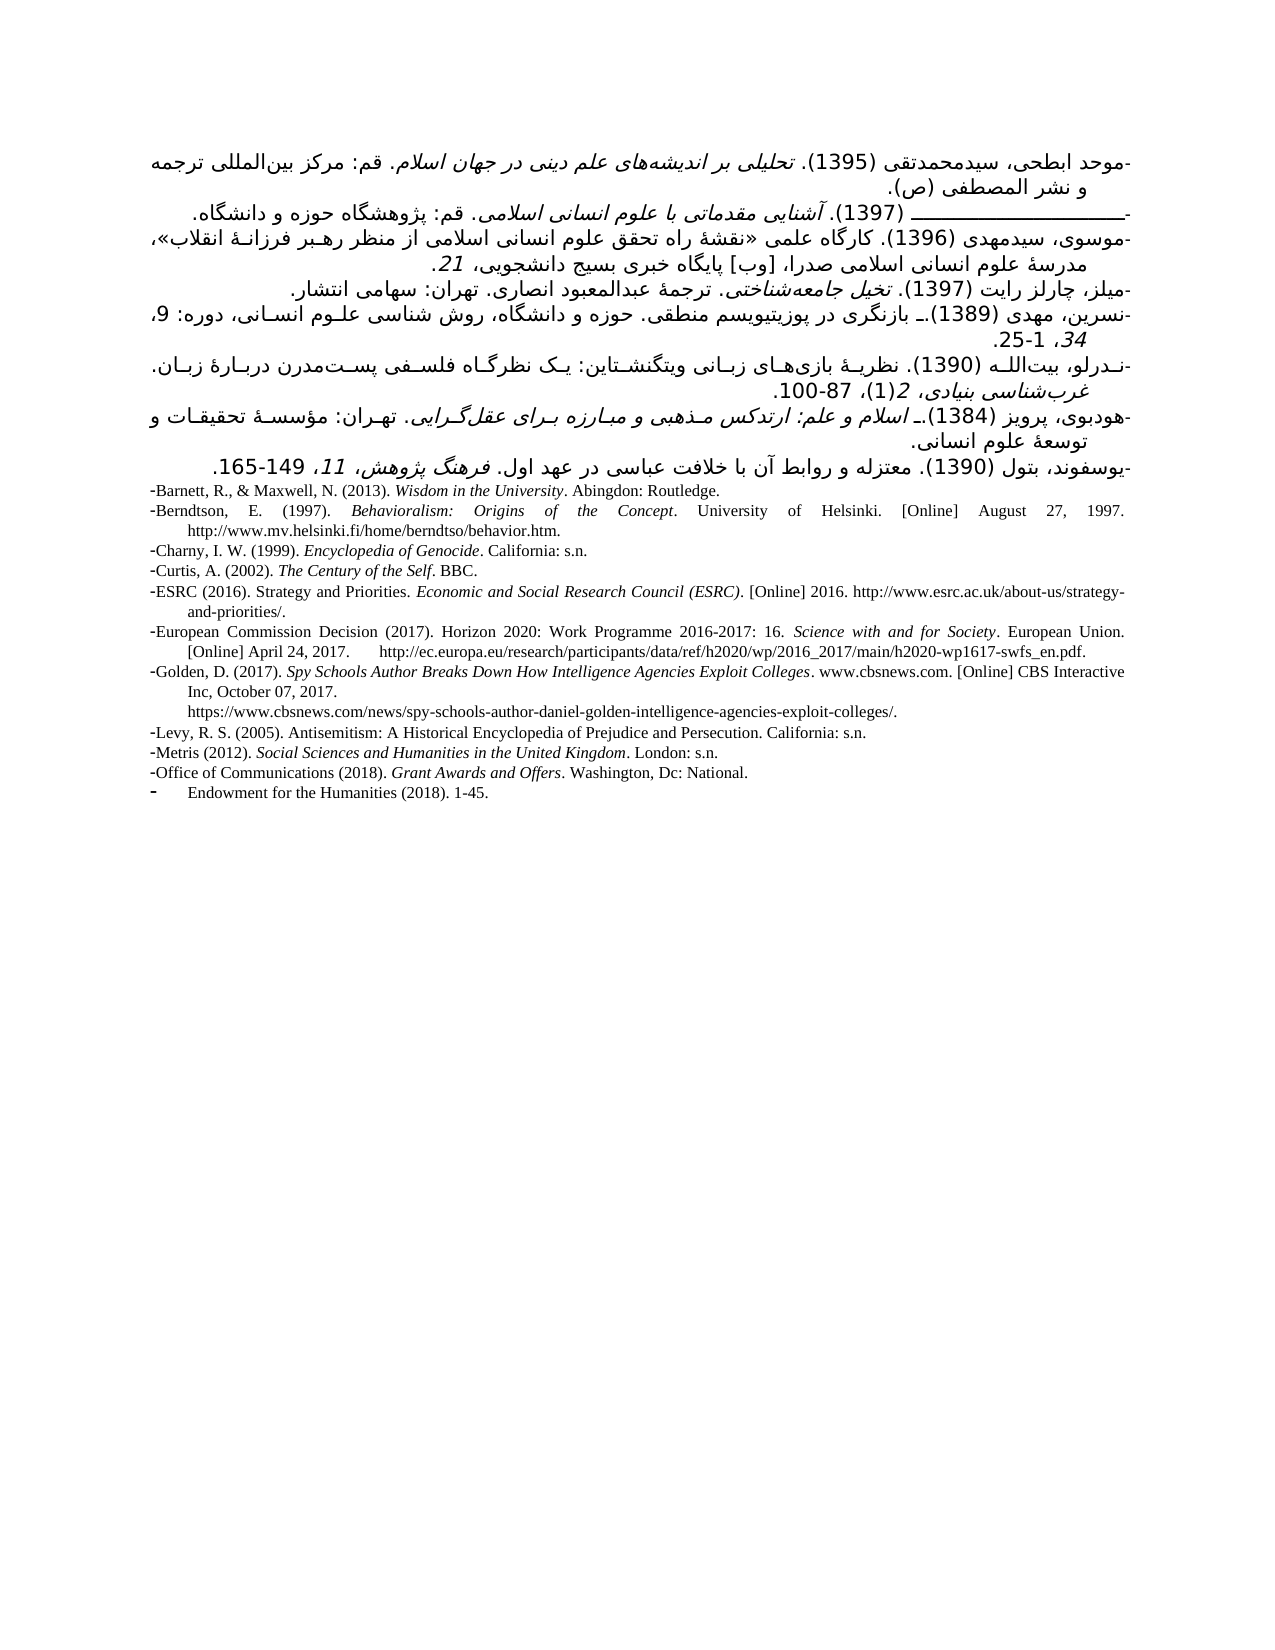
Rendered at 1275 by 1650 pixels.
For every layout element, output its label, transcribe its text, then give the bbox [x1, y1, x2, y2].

list ندرلو، بیت‌الله (1390). نظریۀ بازی‌های زبانی ویتگنشتاین: یک نظرگاه فلسفی پست‌مدرن دربارۀ زبان. غرب‌شناسی بنیادی، 2(1)، 87-100. [150, 353, 1125, 403]
list موسوی، سیدمهدی (1396). کارگاه علمی «نقشۀ راه تحقق علوم انسانی اسلامی از منظر رهبر فرزانۀ انقلاب»، مدرسۀ علوم انسانی اسلامی صدرا، [وب] پایگاه خبری بسیج دانشجویی، 21. [150, 226, 1125, 276]
list یوسفوند، بتول (1390). معتزله و روابط آن با خلافت عباسی در عهد اول. فرهنگ پژوهش، 11، 149-165. [150, 455, 1125, 479]
list Endowment for the Humanities (2018). 1-45. [150, 783, 1125, 803]
list ـــــــــــــــــــــــــــــــــــ (1397). آشنایی مقدماتی با علوم انسانی اسلامی. قم: پژوهشگاه حوزه و دانشگاه. [150, 201, 1125, 225]
list هودبوی، پرویز (1384). اسلام و علم: ارتدکس مذهبی و مبارزه برای عقل‌گرایی. تهران: مؤسسۀ تحقیقات و توسعۀ علوم انسانی. [150, 404, 1125, 454]
list ESRC (2016). Strategy and Priorities. Economic and Social Research Council (ESRC). [Online] 2016. http://www.esrc.ac.uk/about-us/strategy-and-priorities/. [150, 581, 1125, 621]
list میلز، چارلز رایت (1397). تخیل جامعه‌شناختی. ترجمۀ عبدالمعبود انصاری. تهران: سهامی انتشار. [150, 277, 1125, 301]
list European Commission Decision (2017). Horizon 2020: Work Programme 2016-2017: 16. Science with and for Society. European Union. [Online] April 24, 2017. http://ec.europa.eu/research/participants/data/ref/h2020/wp/2016_2017/main/h2020-wp1617-swfs_en.pdf. [150, 622, 1125, 661]
list Levy, R. S. (2005). Antisemitism: A Historical Encyclopedia of Prejudice and Persecution. California: s.n. [150, 722, 1125, 742]
list Golden, D. (2017). Spy Schools Author Breaks Down How Intelligence Agencies Exploit Colleges. www.cbsnews.com. [Online] CBS Interactive Inc, October 07, 2017. [150, 662, 1125, 701]
list موحد ابطحی، سیدمحمدتقی (1395). تحلیلی بر اندیشه‌های علم دینی در جهان اسلام. قم: مرکز بین‌المللی ترجمه و نشر المصطفی (ص). [150, 150, 1125, 200]
list Office of Communications (2018). Grant Awards and Offers. Washington, Dc: National. [150, 763, 1125, 782]
list Metris (2012). Social Sciences and Humanities in the United Kingdom. London: s.n. [150, 743, 1125, 762]
list Berndtson, E. (1997). Behavioralism: Origins of the Concept. University of Helsinki. [Online] August 27, 1997. http://www.mv.helsinki.fi/home/berndtso/behavior.htm. [150, 501, 1125, 540]
text https://www.cbsnews.com/news/spy-schools-author-daniel-golden-intelligence-agencies-exploit-colleges/. [187, 702, 1125, 721]
list Curtis, A. (2002). The Century of the Self. BBC. [150, 561, 1125, 580]
list نسرین، مهدی (1389). بازنگری در پوزیتیویسم منطقی. حوزه و دانشگاه، روش شناسی علوم انسانی، دوره: 9، 34، 1-25. [150, 302, 1125, 352]
list Charny, I. W. (1999). Encyclopedia of Genocide. California: s.n. [150, 541, 1125, 560]
list Barnett, R., & Maxwell, N. (2013). Wisdom in the University. Abingdon: Routledge. [150, 480, 1125, 500]
